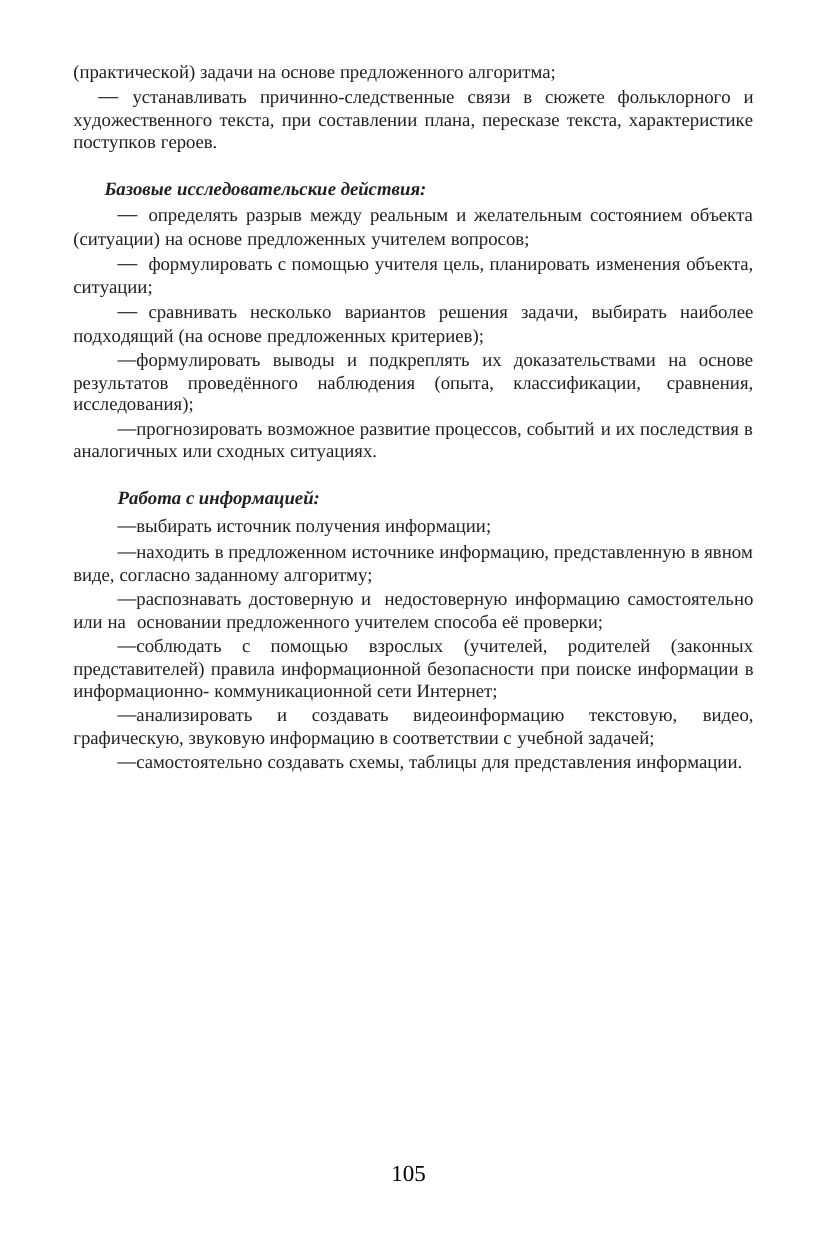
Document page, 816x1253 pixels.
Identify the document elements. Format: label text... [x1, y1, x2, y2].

list определять разрыв между реальным и желательным состоянием объекта (ситуации) на основе предложенных учителем вопросов; [73, 201, 753, 249]
text —соблюдать с помощью взрослых (учителей, родителей (законных представителей) правила информационной безопасности при поиске информации в информационно- коммуникационной сети Интернет; [73, 633, 753, 701]
text —формулировать выводы и подкреплять их доказательствами на основе результатов проведённого наблюдения (опыта, классификации, сравнения, исследования); [73, 346, 753, 415]
text Работа с информацией: [117, 481, 780, 510]
text (практической) задачи на основе предложенного алгоритма; [73, 61, 780, 82]
text —находить в предложенном источнике информацию, представленную в явном виде, согласно заданному алгоритму; [73, 538, 753, 586]
text —выбирать источник получения информации; [117, 510, 780, 538]
list устанавливать причинно-следственные связи в сюжете фольклорного и художественного текста, при составлении плана, пересказе текста, характеристике поступков героев. [73, 82, 753, 152]
list сравнивать несколько вариантов решения задачи, выбирать наиболее подходящий (на основе предложенных критериев); [73, 298, 753, 346]
text —прогнозировать возможное развитие процессов, событий и их последствия в аналогичных или сходных ситуациях. [73, 415, 753, 462]
text —распознавать достоверную и недостоверную информацию самостоятельно или на основании предложенного учителем способа её проверки; [73, 586, 753, 633]
text —анализировать и создавать видеоинформацию текстовую, видео, графическую, звуковую информацию в соответствии с учебной задачей; [73, 701, 753, 748]
list формулировать с помощью учителя цель, планировать изменения объекта, ситуации; [73, 249, 753, 298]
text Базовые исследовательские действия: [104, 172, 780, 201]
text —самостоятельно создавать схемы, таблицы для представления информации. [73, 748, 753, 774]
